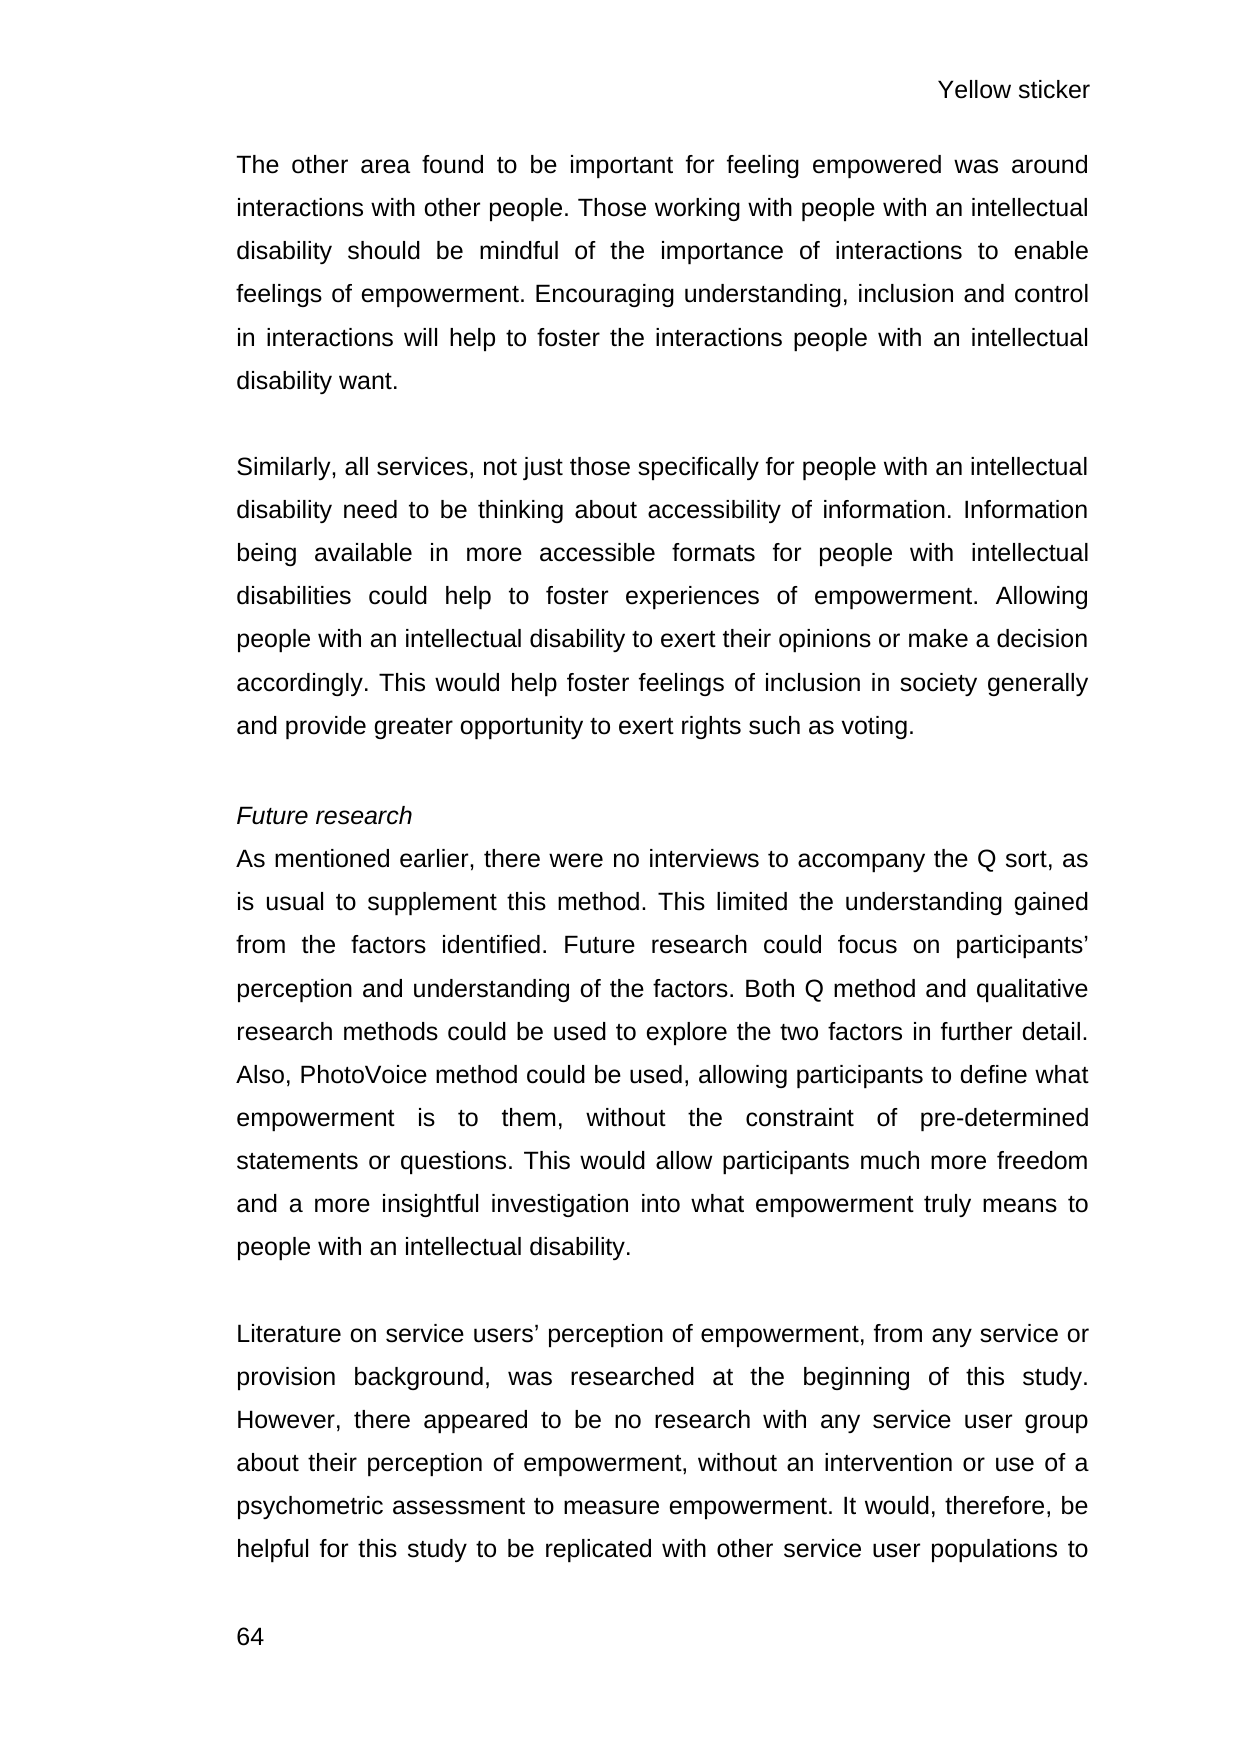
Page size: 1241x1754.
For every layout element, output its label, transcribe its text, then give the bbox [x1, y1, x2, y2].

text Similarly, all services, not just those specifically for people with an intellectual disability need to be thinking about accessibility of information. Information being available in more accessible formats for people with intellectual disabilities could help to foster experiences of empowerment. Allowing people with an intellectual disability to exert their opinions or make a decision accordingly. This would help foster feelings of inclusion in society generally and provide greater opportunity to exert rights such as voting. [236, 452, 1090, 739]
text The other area found to be important for feeling empowered was around interactions with other people. Those working with people with an intellectual disability should be mindful of the importance of interactions to enable feelings of empowerment. Encouraging understanding, inclusion and control in interactions will help to foster the interactions people with an intellectual disability want. [236, 150, 1090, 394]
text As mentioned earlier, there were no interviews to accompany the Q sort, as is usual to supplement this method. This limited the understanding gained from the factors identified. Future research could focus on participants’ perception and understanding of the factors. Both Q method and qualitative research methods could be used to explore the two factors in further detail. Also, PhotoVoice method could be used, allowing participants to define what empowerment is to them, without the constraint of pre-determined statements or questions. This would allow participants much more freedom and a more insightful investigation into what empowerment truly means to people with an intellectual disability. [236, 844, 1090, 1261]
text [236, 1318, 1090, 1563]
subtitle Future research [236, 801, 1090, 830]
